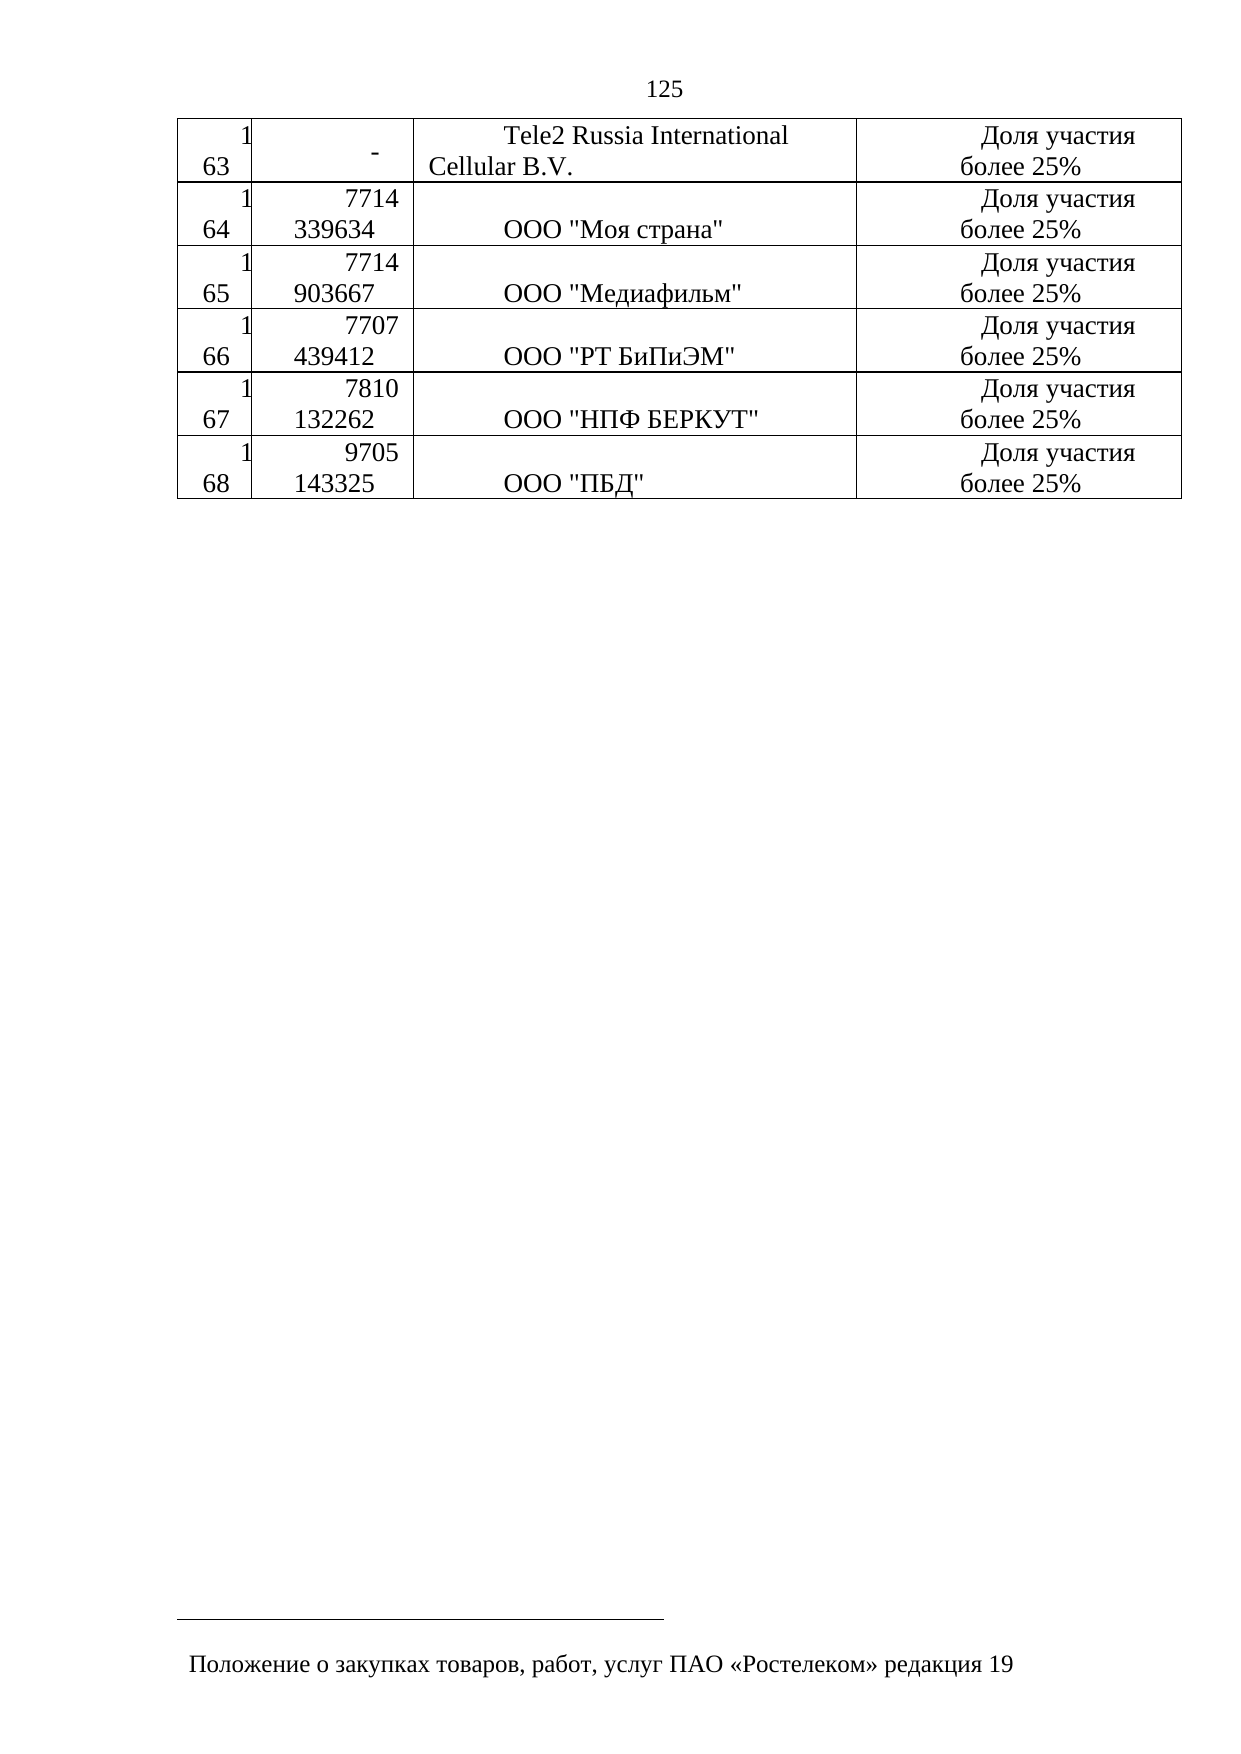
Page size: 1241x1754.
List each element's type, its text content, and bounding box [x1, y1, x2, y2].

table_cell Доля участия более 25% [857, 183, 1181, 245]
table_cell 165 [178, 246, 251, 308]
table_cell 163 [178, 119, 251, 181]
table_cell 7707439412 [252, 309, 413, 371]
table_cell 167 [178, 373, 251, 435]
table_cell ООО "Медиафильм" [414, 246, 856, 308]
table_cell ООО "НПФ БЕРКУТ" [414, 373, 856, 435]
table_cell 7714903667 [252, 246, 413, 308]
table_cell 7810132262 [252, 373, 413, 435]
table_cell 9705143325 [252, 436, 413, 498]
table_cell 168 [178, 436, 251, 498]
table_cell Доля участия более 25% [857, 309, 1181, 371]
table_cell 7714339634 [252, 183, 413, 245]
table_cell ООО "Моя страна" [414, 183, 856, 245]
table_cell Доля участия более 25% [857, 373, 1181, 435]
table_cell 166 [178, 309, 251, 371]
table_cell - [252, 119, 413, 181]
table_cell Доля участия более 25% [857, 436, 1181, 498]
table_cell Tele2 Russia International Cellular B.V. [414, 119, 856, 181]
table_cell ООО "ПБД" [414, 436, 856, 498]
table_cell ООО "РТ БиПиЭМ" [414, 309, 856, 371]
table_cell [857, 119, 1181, 181]
table_cell 164 [178, 183, 251, 245]
table_cell Доля участия более 25% [857, 246, 1181, 308]
